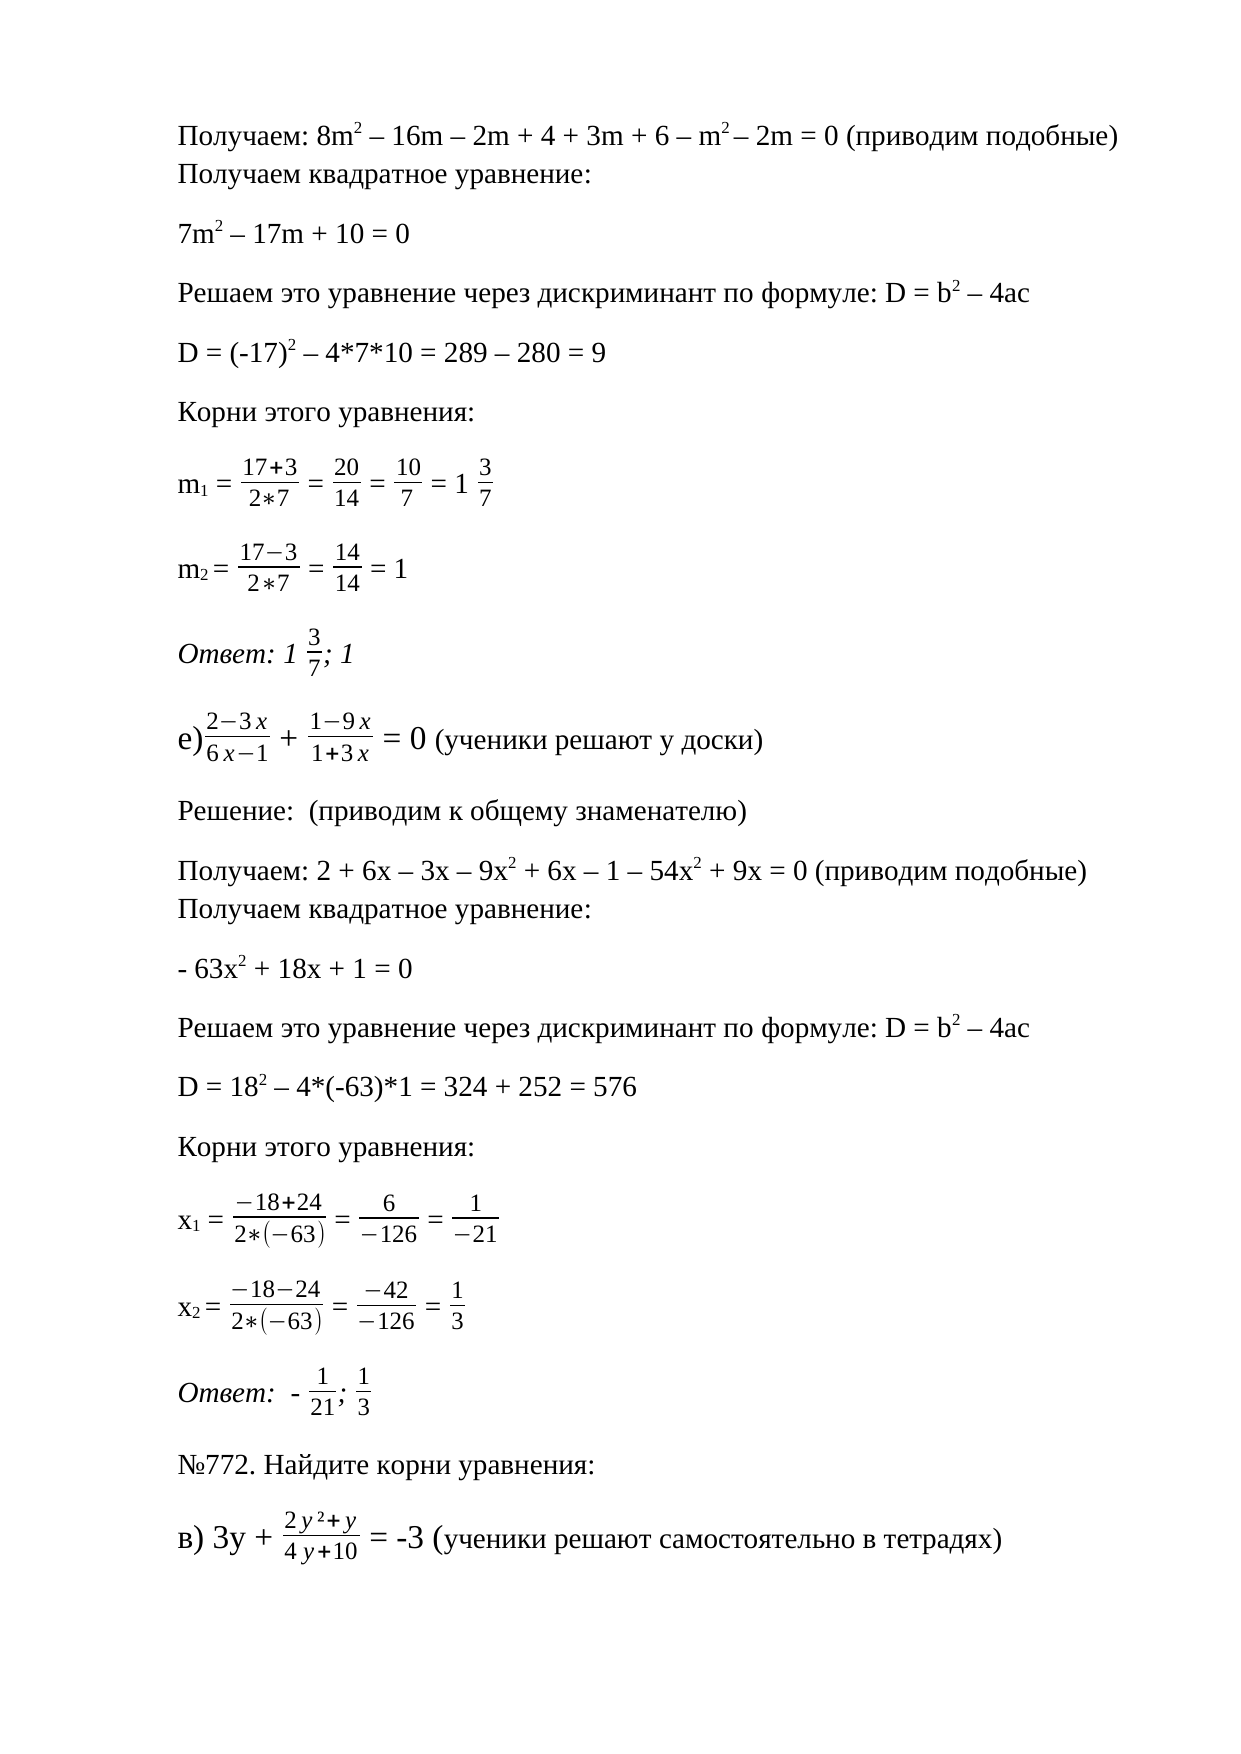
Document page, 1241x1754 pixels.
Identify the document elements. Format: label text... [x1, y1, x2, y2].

text Ответ: 1 ; 1 [177, 623, 1152, 682]
text x1 = = = [177, 1188, 1152, 1249]
text m2 = = = 1 [177, 538, 1152, 597]
text Получаем: 8m2 – 16m – 2m + 4 + 3m + 6 – m2 – 2m = 0 (приводим подобные) Получаем квадратное уравнение: [177, 118, 1152, 190]
text - 63x2 + 18x + 1 = 0 [177, 951, 1152, 984]
text Корни этого уравнения: [177, 1129, 1152, 1162]
text Ответ: - ; [177, 1362, 1152, 1421]
text е) + = 0 (ученики решают у доски) [177, 708, 1152, 767]
text №772. Найдите корни уравнения: [177, 1447, 1152, 1481]
text в) 3y + = -3 (ученики решают самостоятельно в тетрадях) [177, 1507, 1152, 1566]
text 7m2 – 17m + 10 = 0 [177, 216, 1152, 249]
text m1 = = = = 1 [177, 453, 1152, 512]
text D = 182 – 4*(-63)*1 = 324 + 252 = 576 [177, 1069, 1152, 1103]
text Решение: (приводим к общему знаменателю) [177, 793, 1152, 827]
text Решаем это уравнение через дискриминант по формуле: D = b2 – 4ac [177, 1010, 1152, 1044]
text x2 = = = [177, 1275, 1152, 1337]
text Корни этого уравнения: [177, 394, 1152, 428]
text Решаем это уравнение через дискриминант по формуле: D = b2 – 4ac [177, 275, 1152, 309]
text Получаем: 2 + 6x – 3x – 9x2 + 6x – 1 – 54x2 + 9x = 0 (приводим подобные) Получаем квадратное уравнение: [177, 853, 1152, 925]
text D = (-17)2 – 4*7*10 = 289 – 280 = 9 [177, 335, 1152, 368]
